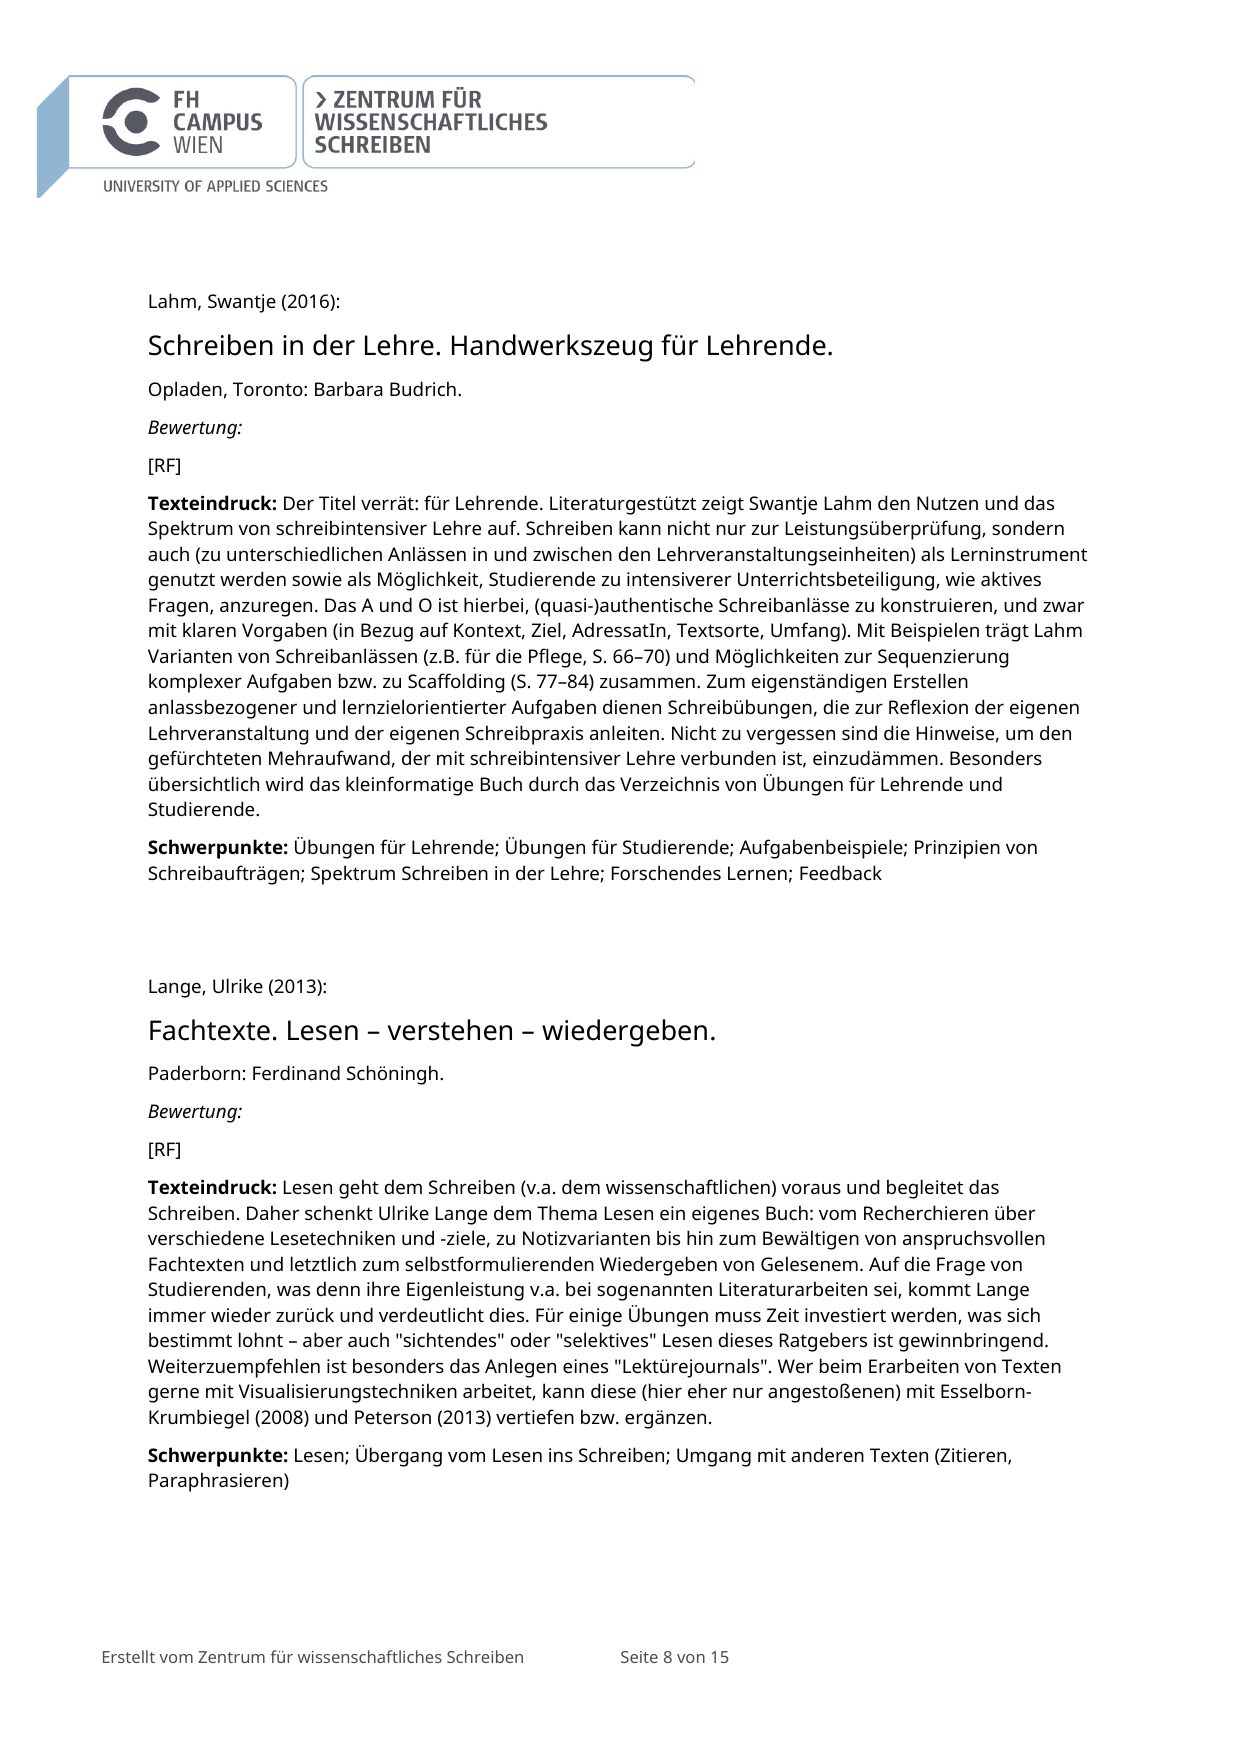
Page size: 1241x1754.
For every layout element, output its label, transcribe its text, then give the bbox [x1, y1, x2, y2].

text Texteindruck: Lesen geht dem Schreiben (v.a. dem wissenschaftlichen) voraus und begleitet das Schreiben. Daher schenkt Ulrike Lange dem Thema Lesen ein eigenes Buch: vom Recherchieren über verschiedene Lesetechniken und -ziele, zu Notizvarianten bis hin zum Bewältigen von anspruchsvollen Fachtexten und letztlich zum selbstformulierenden Wiedergeben von Gelesenem. Auf die Frage von Studierenden, was denn ihre Eigenleistung v.a. bei sogenannten Literaturarbeiten sei, kommt Lange immer wieder zurück und verdeutlicht dies. Für einige Übungen muss Zeit investiert werden, was sich bestimmt lohnt – aber auch "sichtendes" oder "selektives" Lesen dieses Ratgebers ist gewinnbringend. Weiterzuempfehlen ist besonders das Anlegen eines "Lektürejournals". Wer beim Erarbeiten von Texten gerne mit Visualisierungstechniken arbeitet, kann diese (hier eher nur angestoßenen) mit Esselborn-Krumbiegel (2008) und Peterson (2013) vertiefen bzw. ergänzen. [148, 1174, 1092, 1430]
text [RF] [148, 452, 1092, 478]
subtitle Bewertung: [148, 1098, 1092, 1124]
text Paderborn: Ferdinand Schöningh. [148, 1060, 1092, 1086]
text [RF] [148, 1136, 1092, 1162]
text Schwerpunkte: Lesen; Übergang vom Lesen ins Schreiben; Umgang mit anderen Texten (Zitieren, Paraphrasieren) [148, 1442, 1092, 1493]
title Lahm, Swantje (2016): [148, 289, 1092, 314]
subtitle Bewertung: [148, 414, 1092, 440]
text Texteindruck: Der Titel verrät: für Lehrende. Literaturgestützt zeigt Swantje Lahm den Nutzen und das Spektrum von schreibintensiver Lehre auf. Schreiben kann nicht nur zur Leistungsüberprüfung, sondern auch (zu unterschiedlichen Anlässen in und zwischen den Lehrveranstaltungseinheiten) als Lerninstrument genutzt werden sowie als Möglichkeit, Studierende zu intensiverer Unterrichtsbeteiligung, wie aktives Fragen, anzuregen. Das A und O ist hierbei, (quasi-)authentische Schreibanlässe zu konstruieren, und zwar mit klaren Vorgaben (in Bezug auf Kontext, Ziel, AdressatIn, Textsorte, Umfang). Mit Beispielen trägt Lahm Varianten von Schreibanlässen (z.B. für die Pflege, S. 66–70) und Möglichkeiten zur Sequenzierung komplexer Aufgaben bzw. zu Scaffolding (S. 77–84) zusammen. Zum eigenständigen Erstellen anlassbezogener und lernzielorientierter Aufgaben dienen Schreibübungen, die zur Reflexion der eigenen Lehrveranstaltung und der eigenen Schreibpraxis anleiten. Nicht zu vergessen sind die Hinweise, um den gefürchteten Mehraufwand, der mit schreibintensiver Lehre verbunden ist, einzudämmen. Besonders übersichtlich wird das kleinformatige Buch durch das Verzeichnis von Übungen für Lehrende und Studierende. [148, 490, 1092, 822]
title Schreiben in der Lehre. Handwerkszeug für Lehrende. [148, 327, 1092, 364]
picture [35, 75, 695, 198]
text Schwerpunkte: Übungen für Lehrende; Übungen für Studierende; Aufgabenbeispiele; Prinzipien von Schreibaufträgen; Spektrum Schreiben in der Lehre; Forschendes Lernen; Feedback [148, 834, 1092, 886]
title Lange, Ulrike (2013): [148, 973, 1092, 998]
title Fachtexte. Lesen – verstehen – wiedergeben. [148, 1011, 1092, 1048]
text Opladen, Toronto: Barbara Budrich. [148, 376, 1092, 402]
